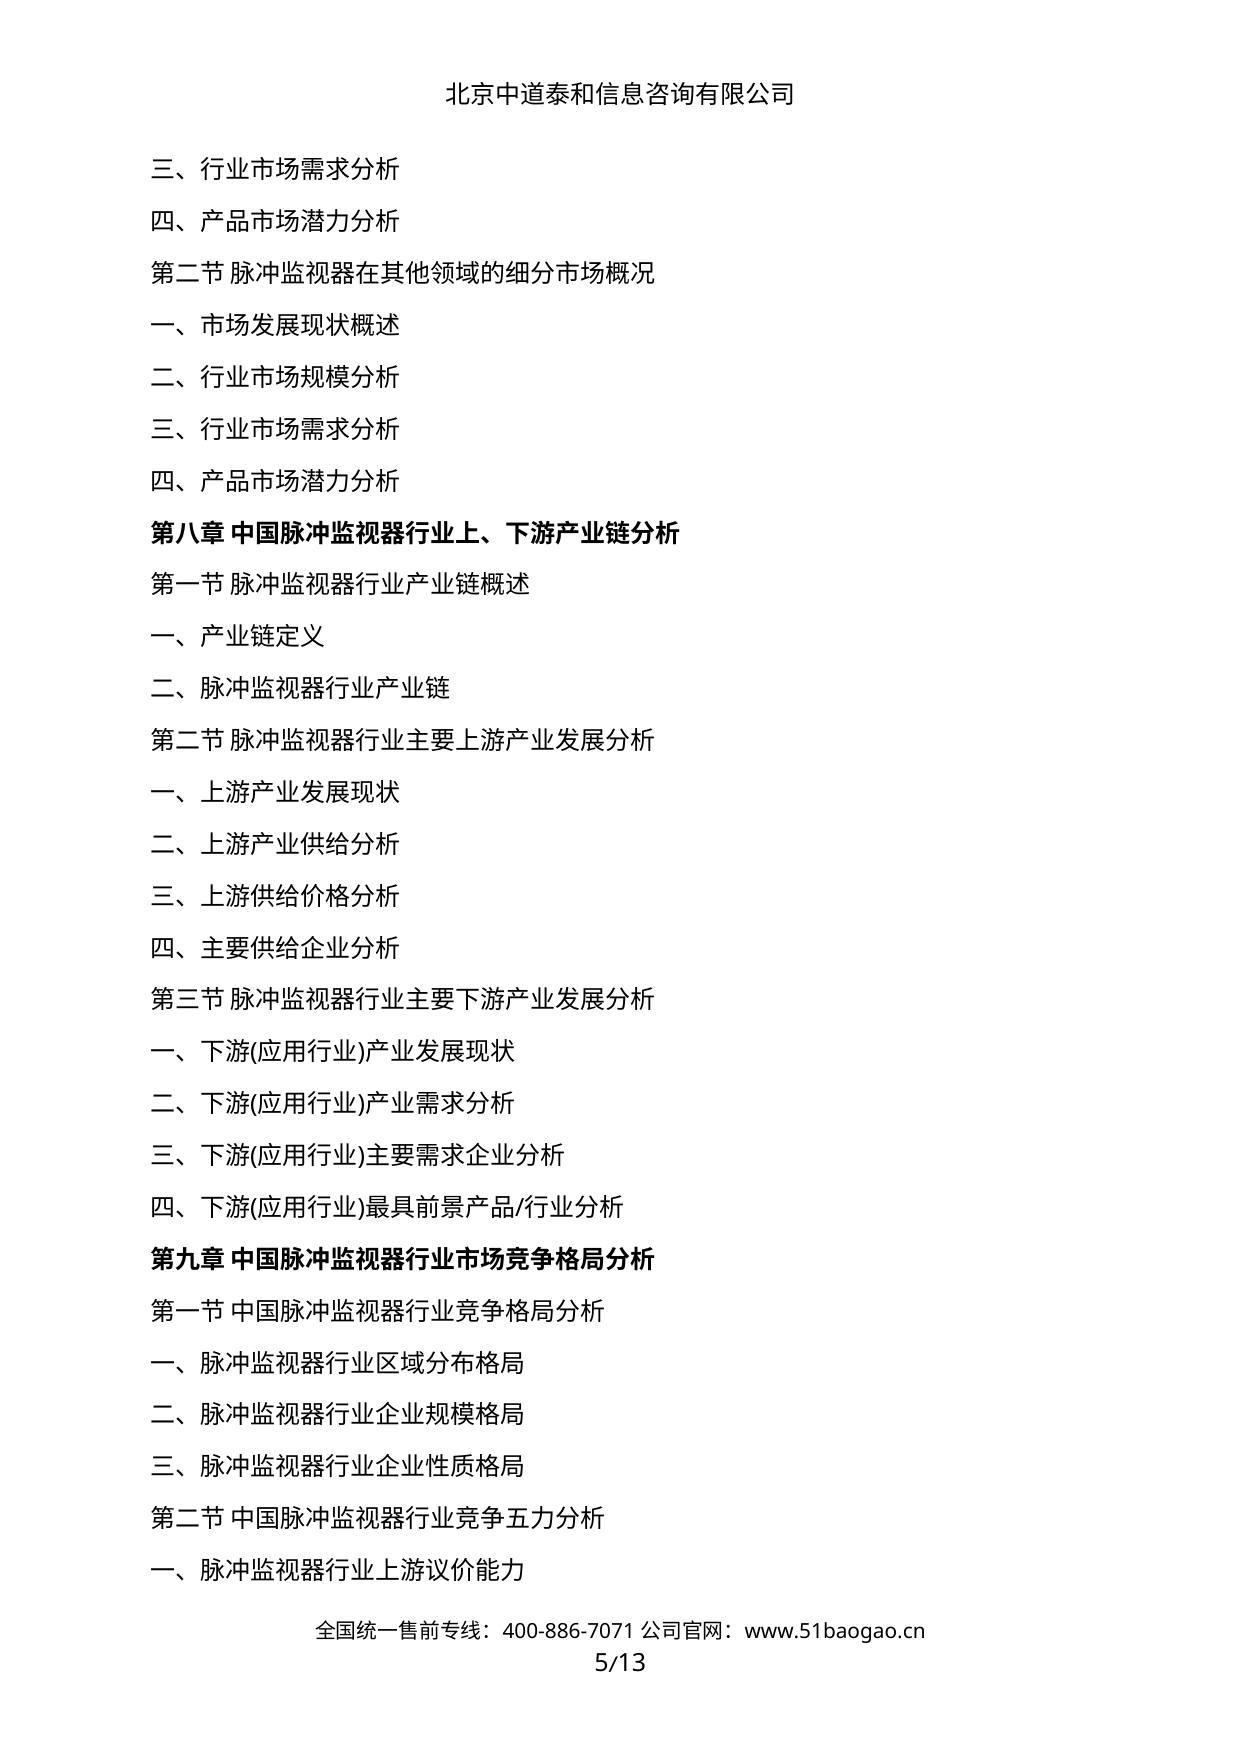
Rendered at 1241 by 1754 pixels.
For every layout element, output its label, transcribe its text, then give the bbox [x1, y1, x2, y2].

text 二、脉冲监视器行业企业规模格局 [150, 1395, 1090, 1431]
text 第九章 中国脉冲监视器行业市场竞争格局分析 [150, 1239, 1090, 1276]
text 二、下游(应用行业)产业需求分析 [150, 1084, 1090, 1120]
text 一、市场发展现状概述 [150, 306, 1090, 342]
text 第二节 脉冲监视器行业主要上游产业发展分析 [150, 721, 1090, 757]
text 一、上游产业发展现状 [150, 772, 1090, 809]
text 三、行业市场需求分析 [150, 150, 1090, 186]
text 二、行业市场规模分析 [150, 357, 1090, 394]
text 一、下游(应用行业)产业发展现状 [150, 1032, 1090, 1068]
text 第一节 脉冲监视器行业产业链概述 [150, 565, 1090, 601]
text 三、行业市场需求分析 [150, 409, 1090, 446]
text 三、下游(应用行业)主要需求企业分析 [150, 1136, 1090, 1172]
text 四、主要供给企业分析 [150, 928, 1090, 964]
text 一、脉冲监视器行业区域分布格局 [150, 1343, 1090, 1379]
text 第一节 中国脉冲监视器行业竞争格局分析 [150, 1291, 1090, 1327]
text 二、脉冲监视器行业产业链 [150, 669, 1090, 705]
text 一、脉冲监视器行业上游议价能力 [150, 1551, 1090, 1587]
text 四、产品市场潜力分析 [150, 461, 1090, 497]
text 第二节 脉冲监视器在其他领域的细分市场概况 [150, 254, 1090, 290]
text 一、产业链定义 [150, 617, 1090, 653]
text 第八章 中国脉冲监视器行业上、下游产业链分析 [150, 513, 1090, 549]
text 三、脉冲监视器行业企业性质格局 [150, 1447, 1090, 1483]
text 第二节 中国脉冲监视器行业竞争五力分析 [150, 1499, 1090, 1535]
text 四、产品市场潜力分析 [150, 202, 1090, 238]
text 四、下游(应用行业)最具前景产品/行业分析 [150, 1187, 1090, 1224]
text 第三节 脉冲监视器行业主要下游产业发展分析 [150, 980, 1090, 1016]
text 三、上游供给价格分析 [150, 876, 1090, 912]
text 二、上游产业供给分析 [150, 824, 1090, 861]
